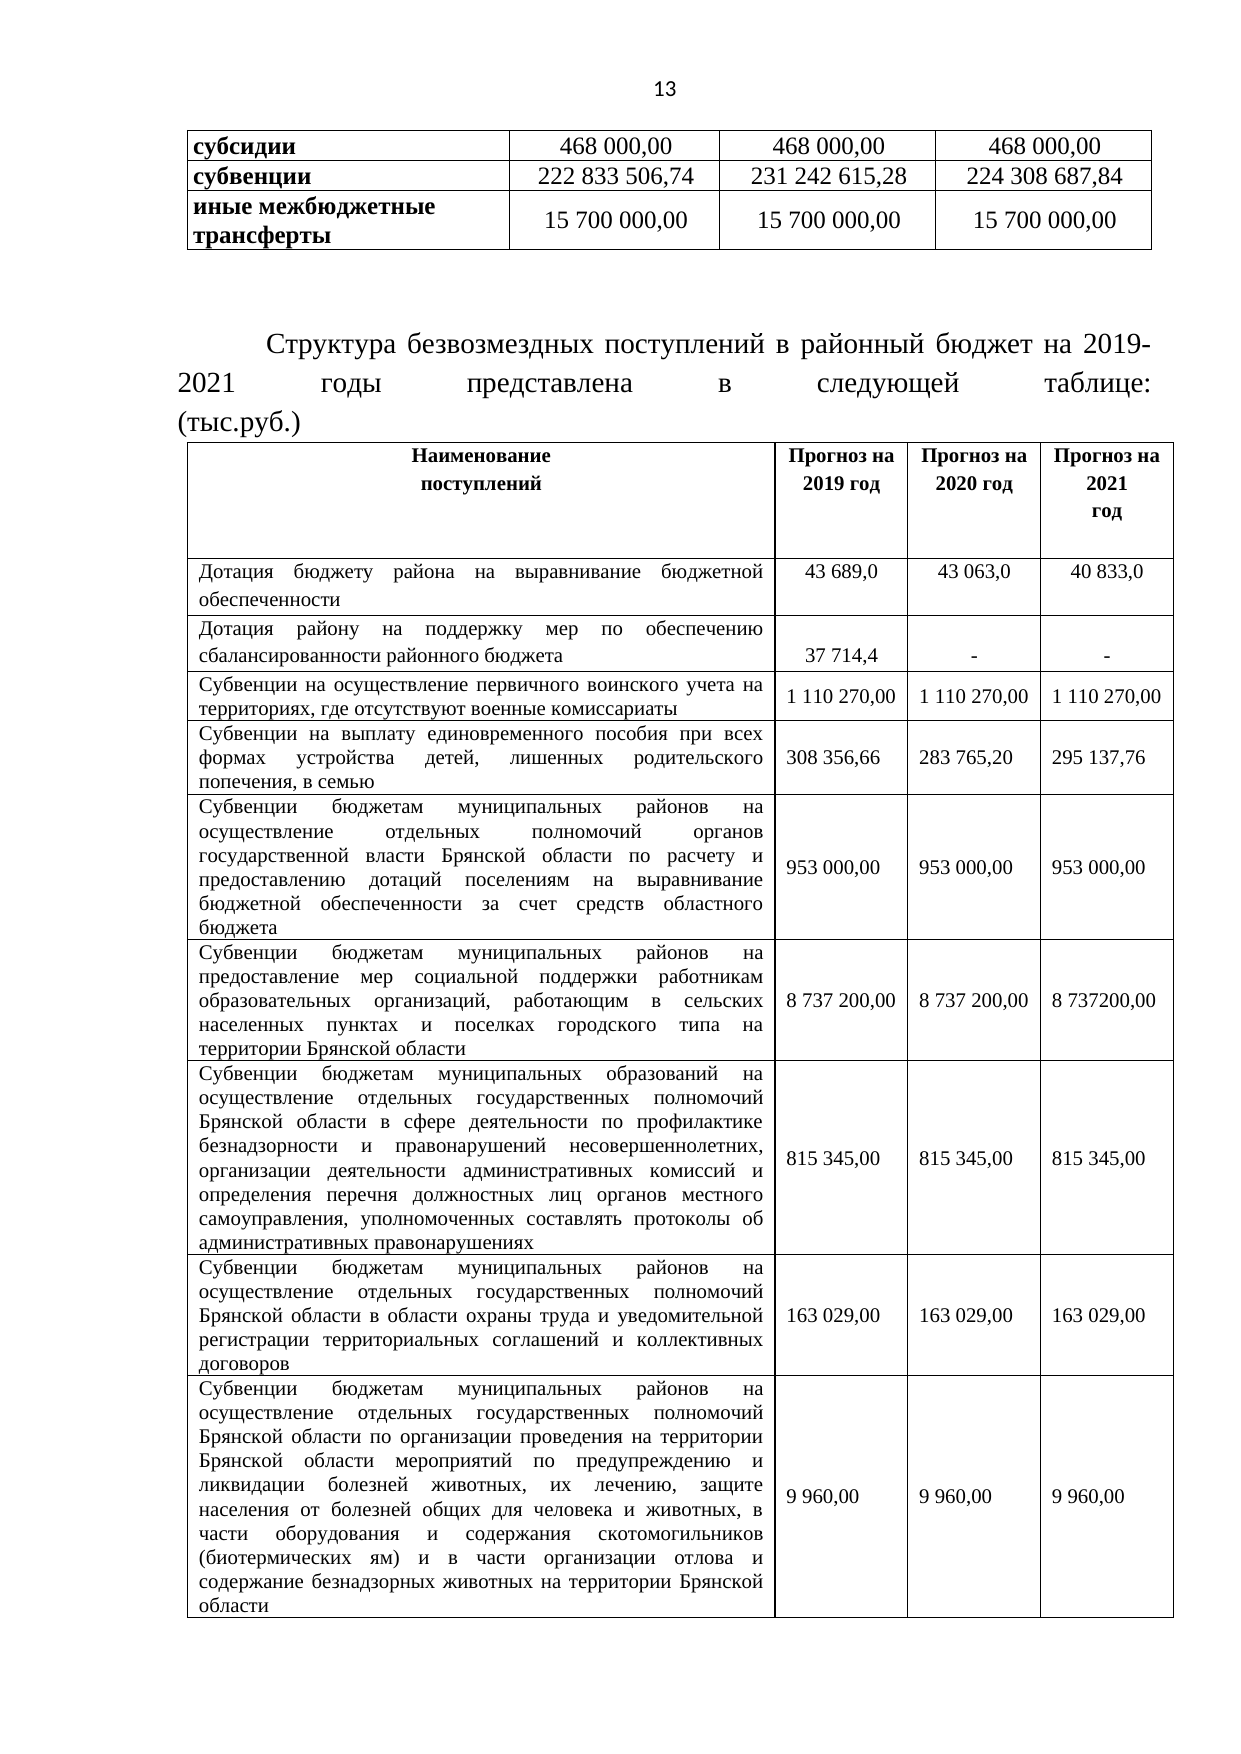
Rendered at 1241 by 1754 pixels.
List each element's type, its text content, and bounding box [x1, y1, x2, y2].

table_header Наименование поступлений [188, 443, 774, 558]
table_cell 953 000,00 [776, 795, 907, 939]
table_cell 163 029,00 [1041, 1255, 1173, 1375]
table_header Прогноз на 2021 год [1041, 443, 1173, 558]
table_cell Субвенции бюджетам муниципальных районов на осуществление отдельных полномочий органов государственной власти Брянской области по расчету и предоставлению дотаций поселениям на выравнивание бюджетной обеспеченности за счет средств областного бюджета [188, 795, 774, 939]
text Структура безвозмездных поступлений в районный бюджет на 2019-2021 годы представлена в следующей таблице: (тыс.руб.) [177, 327, 1152, 437]
table_cell субсидии [188, 131, 509, 160]
table_cell 815 345,00 [1041, 1061, 1173, 1254]
table_cell Дотация бюджету района на выравнивание бюджетной обеспеченности [188, 559, 774, 614]
table_cell 815 345,00 [776, 1061, 907, 1254]
table_cell 163 029,00 [776, 1255, 907, 1375]
table_cell 468 000,00 [720, 131, 935, 160]
table_cell 40 833,0 [1041, 559, 1173, 614]
table_cell 1 110 270,00 [908, 672, 1040, 720]
table_cell 283 765,20 [908, 721, 1040, 793]
table_cell Субвенции бюджетам муниципальных образований на осуществление отдельных государственных полномочий Брянской области в сфере деятельности по профилактике безнадзорности и правонарушений несовершеннолетних, организации деятельности административных комиссий и определения перечня должностных лиц органов местного самоуправления, уполномоченных составлять протоколы об административных правонарушениях [188, 1061, 774, 1254]
table_cell 43 689,0 [776, 559, 907, 614]
table_cell Субвенции бюджетам муниципальных районов на осуществление отдельных государственных полномочий Брянской области в области охраны труда и уведомительной регистрации территориальных соглашений и коллективных договоров [188, 1255, 774, 1375]
table_cell Дотация району на поддержку мер по обеспечению сбалансированности районного бюджета [188, 616, 774, 671]
table_cell субвенции [188, 161, 509, 190]
table_cell - [908, 616, 1040, 671]
table_cell 231 242 615,28 [720, 161, 935, 190]
table_cell 8 737 200,00 [776, 940, 907, 1060]
table_cell иные межбюджетные трансферты [188, 191, 509, 248]
table_cell 953 000,00 [908, 795, 1040, 939]
table_cell - [1041, 616, 1173, 671]
table_cell 9 960,00 [776, 1376, 907, 1617]
table_cell 15 700 000,00 [720, 191, 935, 248]
table_cell 43 063,0 [908, 559, 1040, 614]
table_cell 224 308 687,84 [936, 161, 1151, 190]
table_cell 222 833 506,74 [510, 161, 719, 190]
table_cell 15 700 000,00 [510, 191, 719, 248]
table_header Прогноз на 2020 год [908, 443, 1040, 558]
table_cell 8 737 200,00 [908, 940, 1040, 1060]
table_header Прогноз на 2019 год [776, 443, 907, 558]
table_cell Субвенции бюджетам муниципальных районов на предоставление мер социальной поддержки работникам образовательных организаций, работающим в сельских населенных пунктах и поселках городского типа на территории Брянской области [188, 940, 774, 1060]
table_cell 953 000,00 [1041, 795, 1173, 939]
table_cell Субвенции бюджетам муниципальных районов на осуществление отдельных государственных полномочий Брянской области по организации проведения на территории Брянской области мероприятий по предупреждению и ликвидации болезней животных, их лечению, защите населения от болезней общих для человека и животных, в части оборудования и содержания скотомогильников (биотермических ям) и в части организации отлова и содержание безнадзорных животных на территории Брянской области [188, 1376, 774, 1617]
table_cell Субвенции на выплату единовременного пособия при всех формах устройства детей, лишенных родительского попечения, в семью [188, 721, 774, 793]
table_cell 468 000,00 [936, 131, 1151, 160]
table_cell 308 356,66 [776, 721, 907, 793]
table_cell Субвенции на осуществление первичного воинского учета на территориях, где отсутствуют военные комиссариаты [188, 672, 774, 720]
table_cell 295 137,76 [1041, 721, 1173, 793]
table_cell 815 345,00 [908, 1061, 1040, 1254]
table_cell 1 110 270,00 [776, 672, 907, 720]
table_cell 163 029,00 [908, 1255, 1040, 1375]
table_cell 9 960,00 [908, 1376, 1040, 1617]
table_cell 37 714,4 [776, 616, 907, 671]
table_cell 9 960,00 [1041, 1376, 1173, 1617]
table_cell 8 737200,00 [1041, 940, 1173, 1060]
table_cell 15 700 000,00 [936, 191, 1151, 248]
table_cell 1 110 270,00 [1041, 672, 1173, 720]
table_cell 468 000,00 [510, 131, 719, 160]
